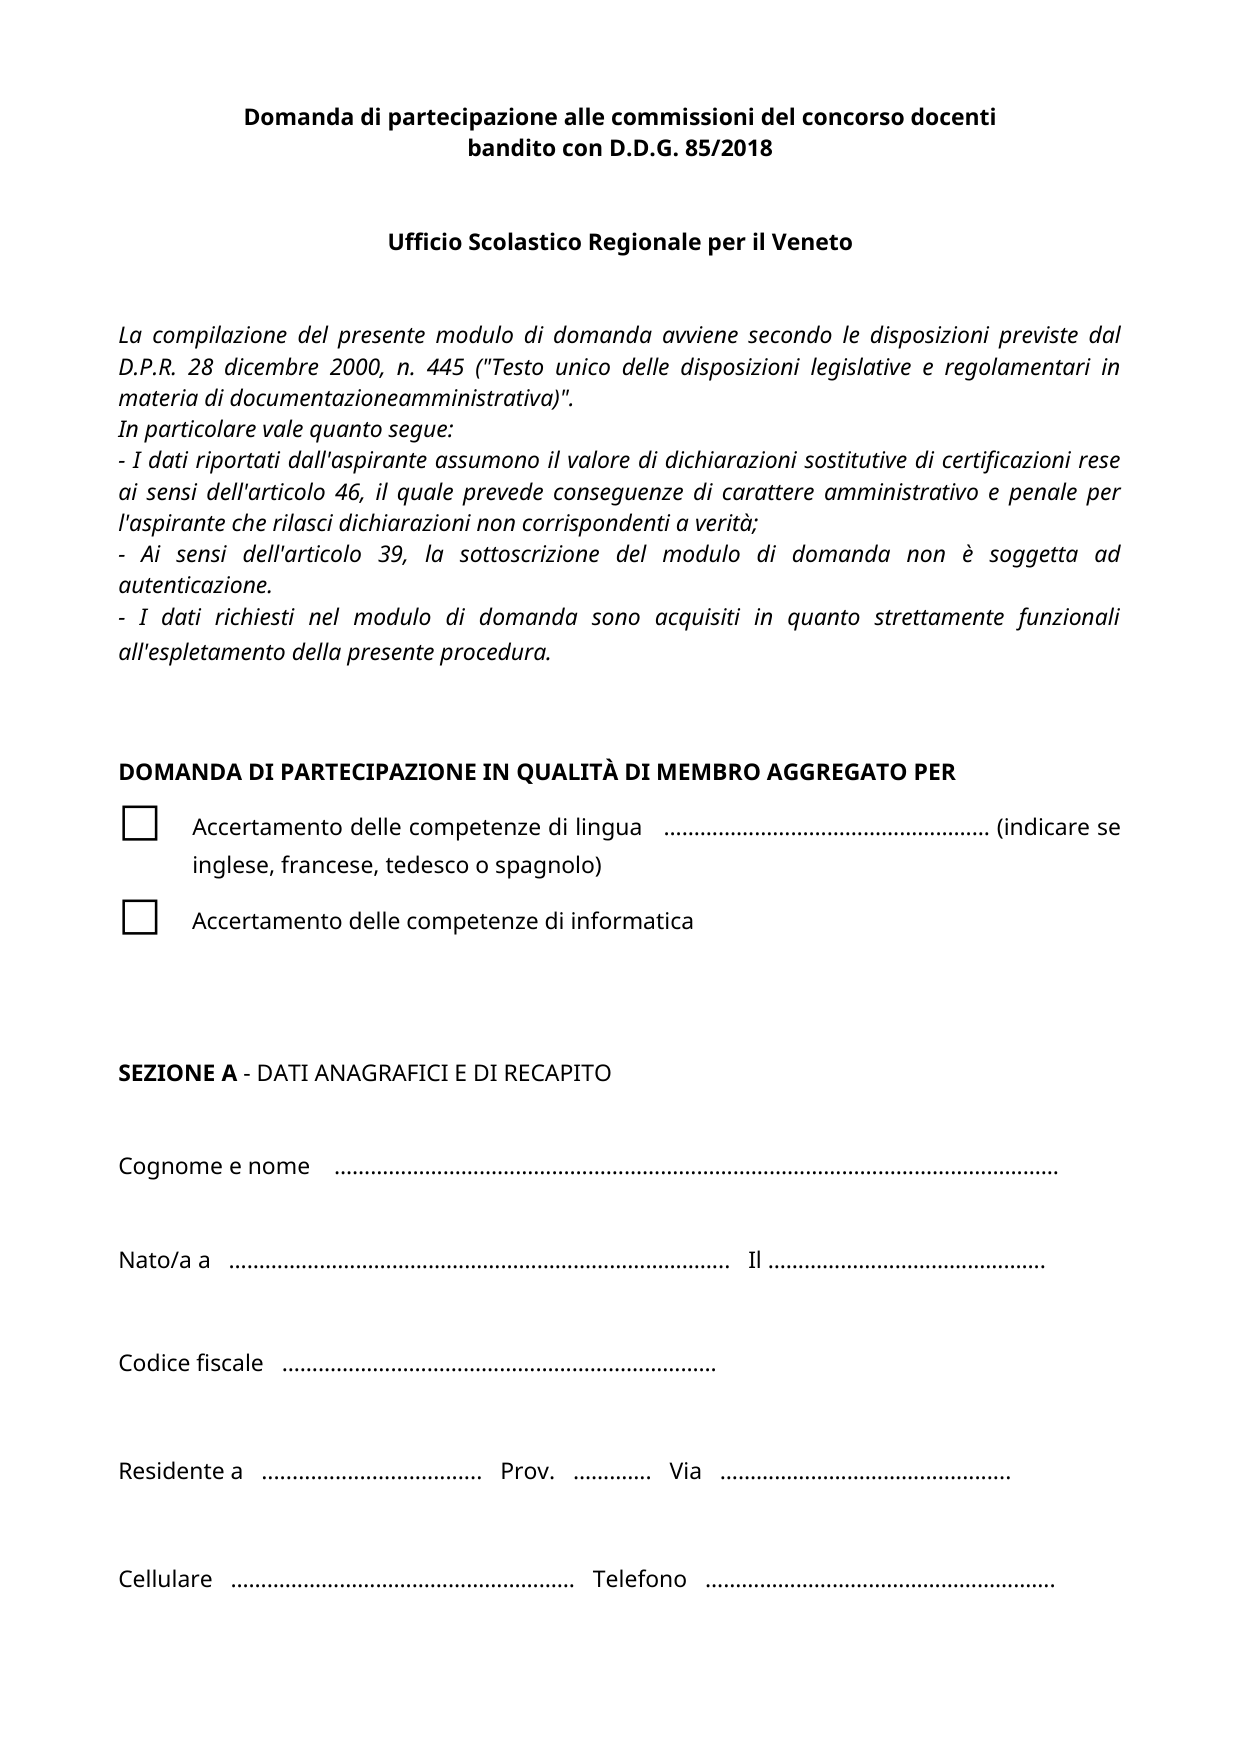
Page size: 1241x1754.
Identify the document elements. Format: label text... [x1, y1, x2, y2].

text Cellulare ………………………………………………… Telefono …………………………………………………. [118, 1563, 1122, 1594]
text In particolare vale quanto segue: [118, 413, 1122, 444]
text Codice fiscale ……………………………………………………………… [118, 1347, 1122, 1378]
text □ Accertamento delle competenze di informatica [118, 881, 1122, 943]
text Nato/a a ……………………………………………………………………….. Il ………………………………………. [118, 1244, 1122, 1275]
text □ Accertamento delle competenze di lingua ……………………………………………… (indicare se inglese, francese, tedesco o spagnolo) [118, 787, 1122, 881]
text La compilazione del presente modulo di domanda avviene secondo le disposizioni previste dal D.P.R. 28 dicembre 2000, n. 445 ("Testo unico delle disposizioni legislative e regolamentari in materia di documentazioneamministrativa)". [118, 319, 1122, 413]
text - I dati richiesti nel modulo di domanda sono acquisiti in quanto strettamente funzionali all'espletamento della presente procedura. [118, 600, 1122, 668]
text - I dati riportati dall'aspirante assumono il valore di dichiarazioni sostitutive di certificazioni rese ai sensi dell'articolo 46, il quale prevede conseguenze di carattere amministrativo e penale per l'aspirante che rilasci dichiarazioni non corrispondenti a verità; [118, 444, 1122, 538]
text SEZIONE A - DATI ANAGRAFICI E DI RECAPITO [118, 1056, 1122, 1088]
text DOMANDA DI PARTECIPAZIONE IN QUALITÀ DI MEMBRO AGGREGATO PER [118, 756, 1122, 787]
text Domanda di partecipazione alle commissioni del concorso docenti [118, 100, 1122, 132]
text Ufficio Scolastico Regionale per il Veneto [118, 225, 1122, 257]
text Residente a .................................... Prov. …………. Via ……………………………............... [118, 1455, 1122, 1486]
text bandito con D.D.G. 85/2018 [118, 132, 1122, 163]
text - Ai sensi dell'articolo 39, la sottoscrizione del modulo di domanda non è soggetta ad autenticazione. [118, 538, 1122, 600]
text Cognome e nome ………………………………………………………………………………………………………… [118, 1150, 1122, 1181]
